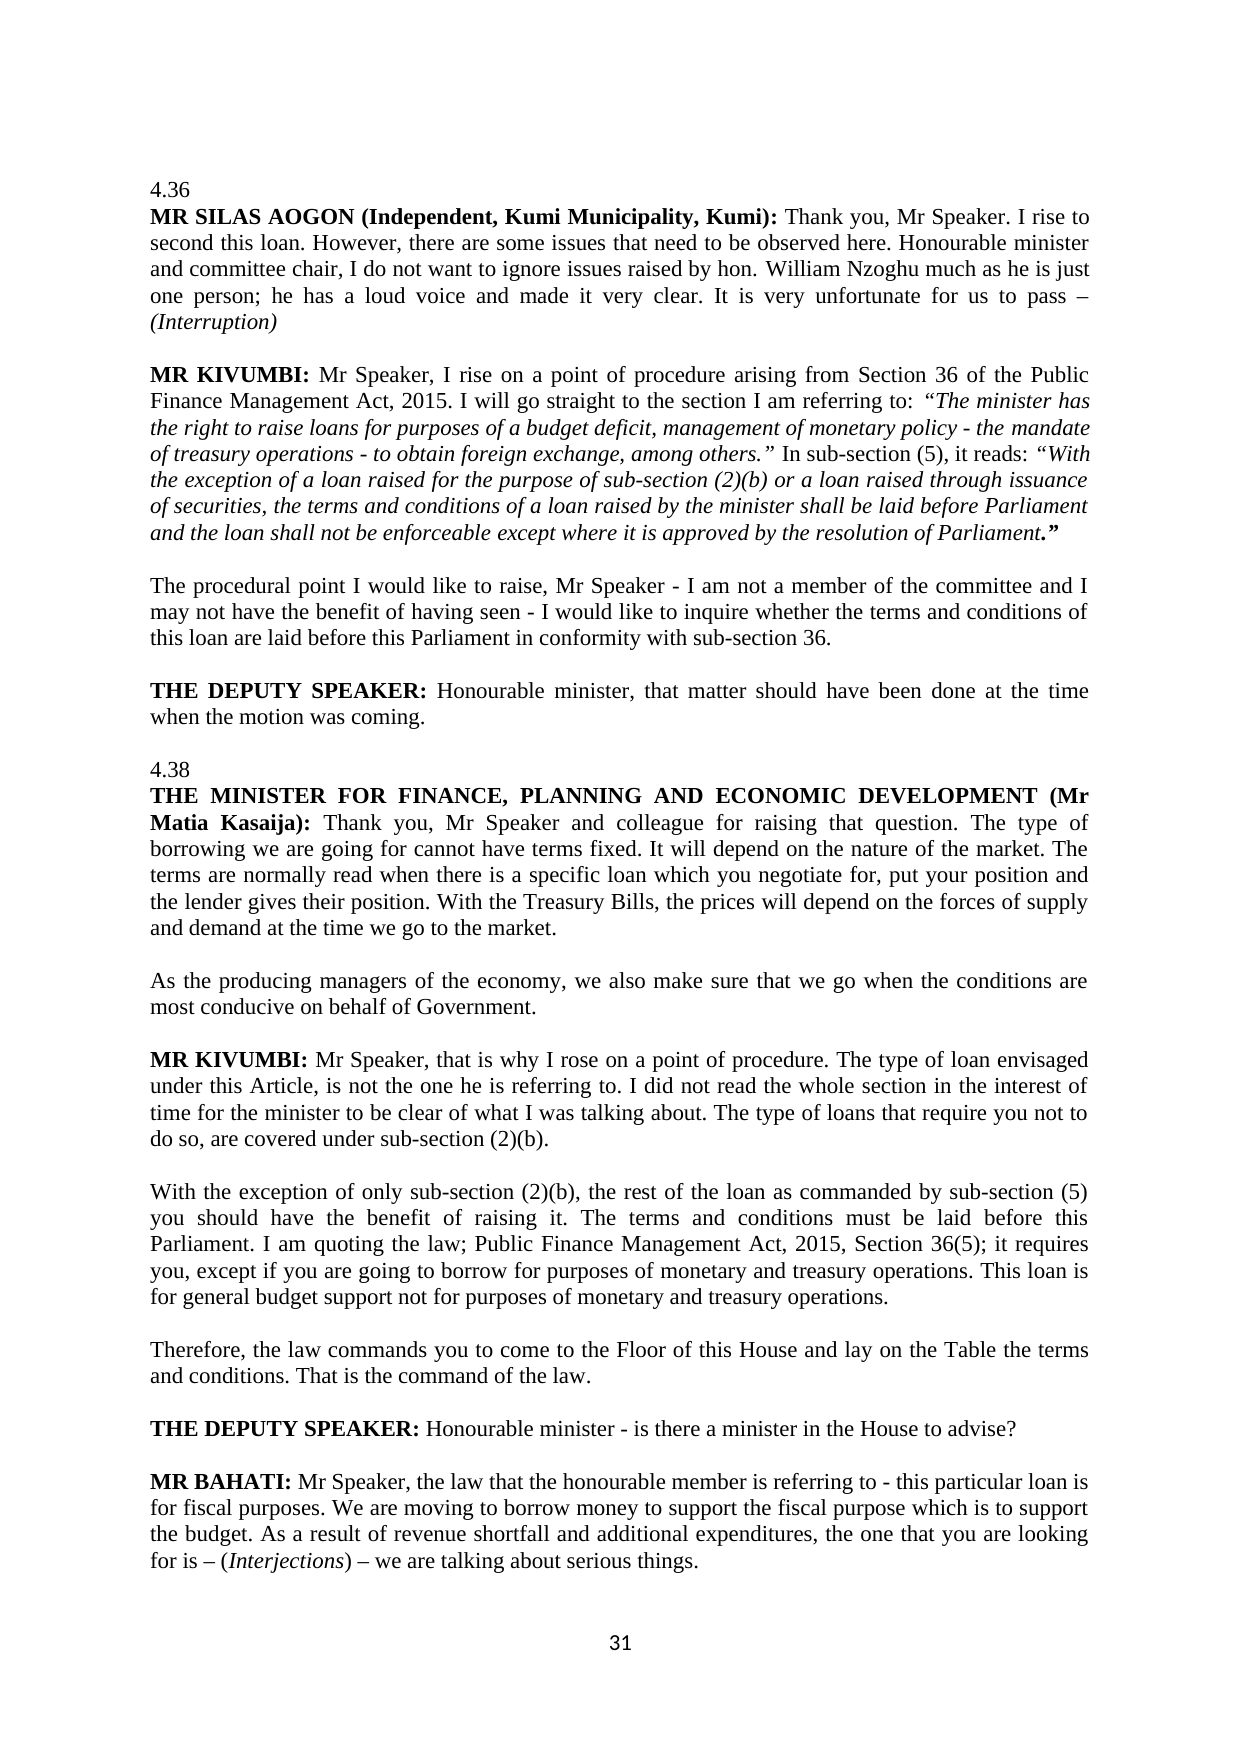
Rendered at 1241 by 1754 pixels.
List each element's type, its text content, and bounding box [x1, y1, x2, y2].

text MR BAHATI: Mr Speaker, the law that the honourable member is referring to - this particular loan is for fiscal purposes. We are moving to borrow money to support the fiscal purpose which is to support the budget. As a result of revenue shortfall and additional expenditures, the one that you are looking for is – (Interjections) – we are talking about serious things. [150, 1468, 1090, 1573]
text With the exception of only sub-section (2)(b), the rest of the loan as commanded by sub-section (5) you should have the benefit of raising it. The terms and conditions must be laid before this Parliament. I am quoting the law; Public Finance Management Act, 2015, Section 36(5); it requires you, except if you are going to borrow for purposes of monetary and treasury operations. This loan is for general budget support not for purposes of monetary and treasury operations. [150, 1178, 1090, 1309]
text 4.36 [150, 176, 1090, 203]
text MR KIVUMBI: Mr Speaker, I rise on a point of procedure arising from Section 36 of the Public Finance Management Act, 2015. I will go straight to the section I am referring to: “The minister has the right to raise loans for purposes of a budget deficit, management of monetary policy - the mandate of treasury operations - to obtain foreign exchange, among others.” In sub-section (5), it reads: “With the exception of a loan raised for the purpose of sub-section (2)(b) or a loan raised through issuance of securities, the terms and conditions of a loan raised by the minister shall be laid before Parliament and the loan shall not be enforceable except where it is approved by the resolution of Parliament.” [150, 361, 1090, 545]
text THE DEPUTY SPEAKER: Honourable minister - is there a minister in the House to advise? [150, 1415, 1090, 1441]
text 4.38 [150, 756, 1090, 782]
text THE MINISTER FOR FINANCE, PLANNING AND ECONOMIC DEVELOPMENT (Mr Matia Kasaija): Thank you, Mr Speaker and colleague for raising that question. The type of borrowing we are going for cannot have terms fixed. It will depend on the nature of the market. The terms are normally read when there is a specific loan which you negotiate for, put your position and the lender gives their position. With the Treasury Bills, the prices will depend on the forces of supply and demand at the time we go to the market. [150, 782, 1090, 941]
text MR KIVUMBI: Mr Speaker, that is why I rose on a point of procedure. The type of loan envisaged under this Article, is not the one he is referring to. I did not read the whole section in the interest of time for the minister to be clear of what I was talking about. The type of loans that require you not to do so, are covered under sub-section (2)(b). [150, 1046, 1090, 1151]
text As the producing managers of the economy, we also make sure that we go when the conditions are most conducive on behalf of Government. [150, 967, 1090, 1020]
text The procedural point I would like to raise, Mr Speaker - I am not a member of the committee and I may not have the benefit of having seen - I would like to inquire whether the terms and conditions of this loan are laid before this Parliament in conformity with sub-section 36. [150, 572, 1090, 651]
text MR SILAS AOGON (Independent, Kumi Municipality, Kumi): Thank you, Mr Speaker. I rise to second this loan. However, there are some issues that need to be observed here. Honourable minister and committee chair, I do not want to ignore issues raised by hon. William Nzoghu much as he is just one person; he has a loud voice and made it very clear. It is very unfortunate for us to pass – (Interruption) [150, 203, 1090, 334]
text THE DEPUTY SPEAKER: Honourable minister, that matter should have been done at the time when the motion was coming. [150, 677, 1090, 730]
text Therefore, the law commands you to come to the Floor of this House and lay on the Table the terms and conditions. That is the command of the law. [150, 1336, 1090, 1389]
